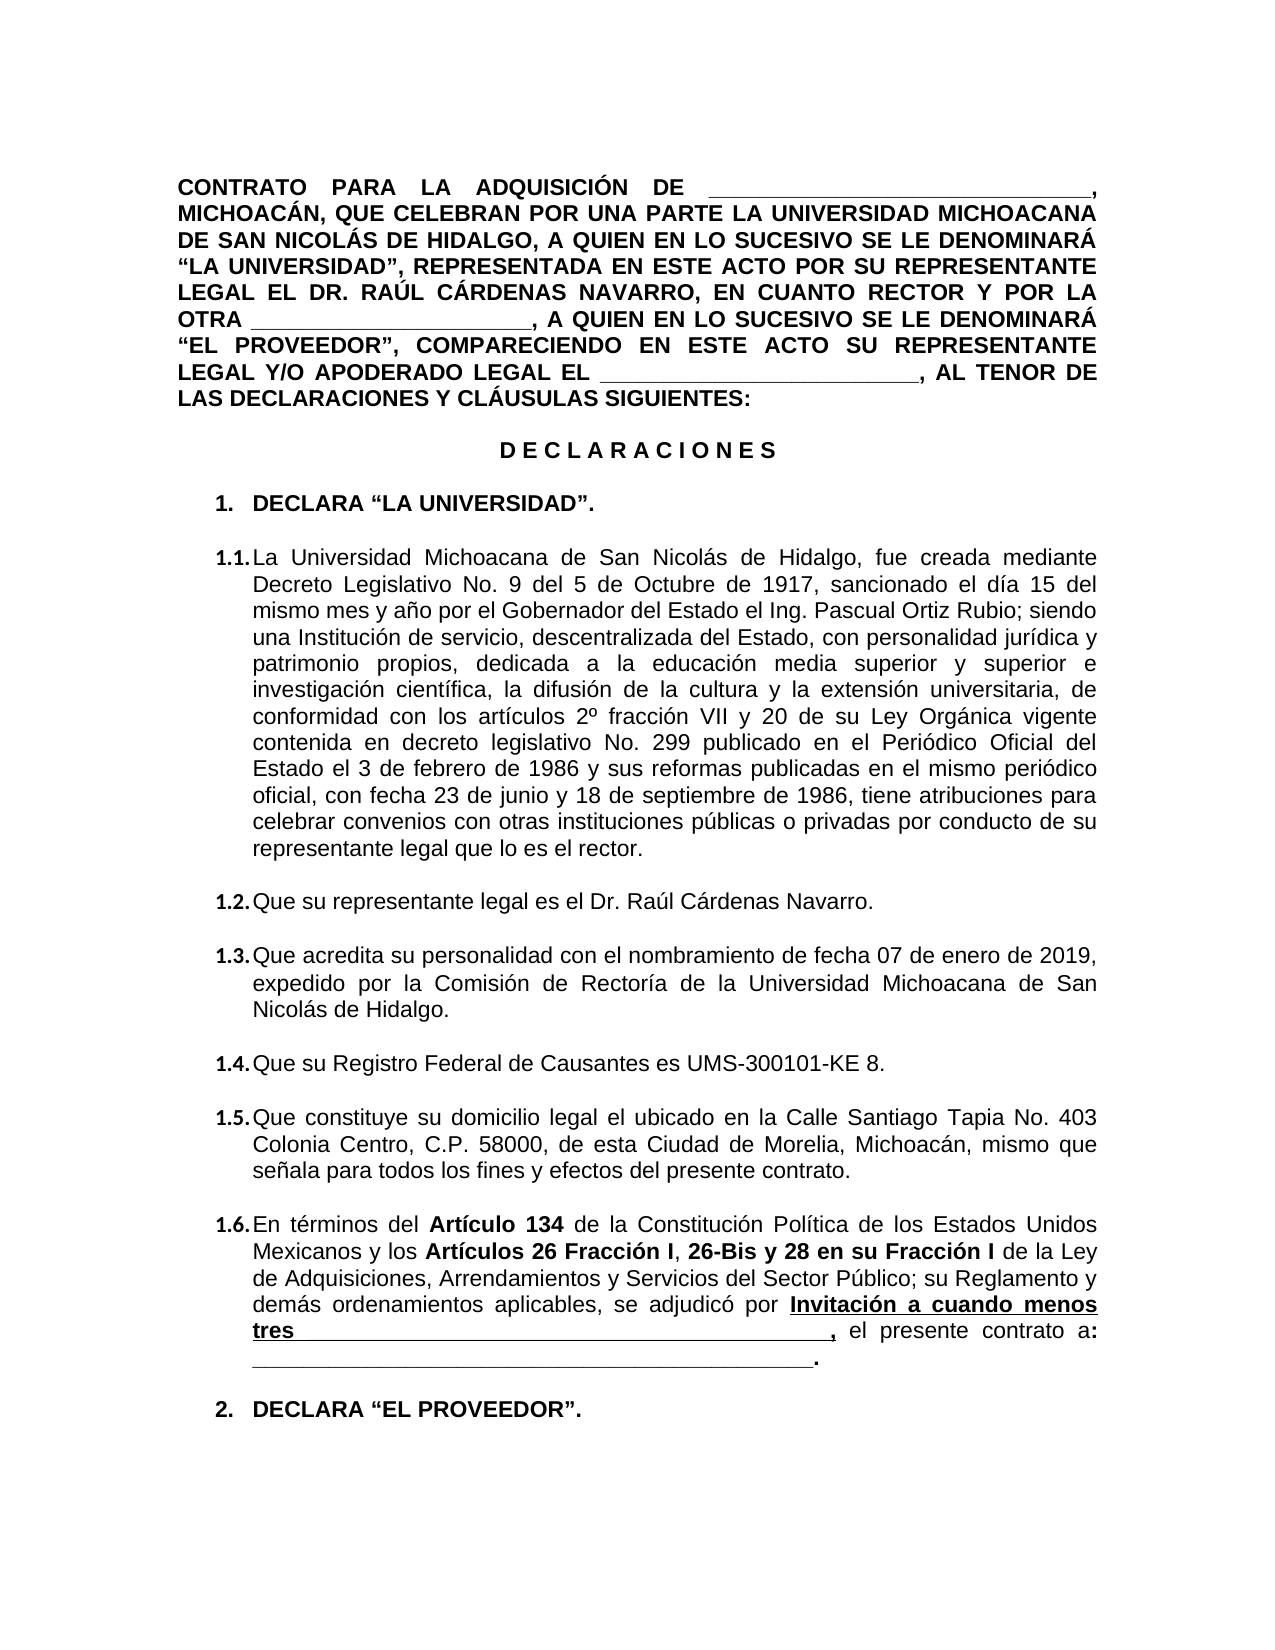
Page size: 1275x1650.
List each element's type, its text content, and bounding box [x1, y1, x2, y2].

list DECLARA “LA UNIVERSIDAD”. [215, 490, 1098, 517]
list En términos del Artículo 134 de la Constitución Política de los Estados Unidos Mexicanos y los Artículos 26 Fracción I, 26-Bis y 28 en su Fracción I de la Ley de Adquisiciones, Arrendamientos y Servicios del Sector Público; su Reglamento y demás ordenamientos aplicables, se adjudicó por Invitación a cuando menos tres _________________________________________, el presente contrato a: ____________________________________________. [215, 1210, 1098, 1370]
text D E C L A R A C I O N E S [177, 437, 1098, 464]
text CONTRATO PARA LA ADQUISICIÓN DE ______________________________, MICHOACÁN, QUE CELEBRAN POR UNA PARTE LA UNIVERSIDAD MICHOACANA DE SAN NICOLÁS DE HIDALGO, A QUIEN EN LO SUCESIVO SE LE DENOMINARÁ “LA UNIVERSIDAD”, REPRESENTADA EN ESTE ACTO POR SU REPRESENTANTE LEGAL EL DR. RAÚL CÁRDENAS NAVARRO, EN CUANTO RECTOR Y POR LA OTRA ______________________, A QUIEN EN LO SUCESIVO SE LE DENOMINARÁ “EL PROVEEDOR”, COMPARECIENDO EN ESTE ACTO SU REPRESENTANTE LEGAL Y/O APODERADO LEGAL EL _________________________, AL TENOR DE LAS DECLARACIONES Y CLÁUSULAS SIGUIENTES: [177, 174, 1098, 411]
list La Universidad Michoacana de San Nicolás de Hidalgo, fue creada mediante Decreto Legislativo No. 9 del 5 de Octubre de 1917, sancionado el día 15 del mismo mes y año por el Gobernador del Estado el Ing. Pascual Ortiz Rubio; siendo una Institución de servicio, descentralizada del Estado, con personalidad jurídica y patrimonio propios, dedicada a la educación media superior y superior e investigación científica, la difusión de la cultura y la extensión universitaria, de conformidad con los artículos 2º fracción VII y 20 de su Ley Orgánica vigente contenida en decreto legislativo No. 299 publicado en el Periódico Oficial del Estado el 3 de febrero de 1986 y sus reformas publicadas en el mismo periódico oficial, con fecha 23 de junio y 18 de septiembre de 1986, tiene atribuciones para celebrar convenios con otras instituciones públicas o privadas por conducto de su representante legal que lo es el rector. [215, 543, 1098, 861]
list Que su representante legal es el Dr. Raúl Cárdenas Navarro. [215, 887, 1098, 915]
list Que su Registro Federal de Causantes es UMS-300101-KE 8. [215, 1049, 1098, 1077]
list Que acredita su personalidad con el nombramiento de fecha 07 de enero de 2019, expedido por la Comisión de Rectoría de la Universidad Michoacana de San Nicolás de Hidalgo. [215, 942, 1098, 1022]
list Que constituye su domicilio legal el ubicado en la Calle Santiago Tapia No. 403 Colonia Centro, C.P. 58000, de esta Ciudad de Morelia, Michoacán, mismo que señala para todos los fines y efectos del presente contrato. [215, 1103, 1098, 1184]
list DECLARA “EL PROVEEDOR”. [215, 1396, 1098, 1423]
